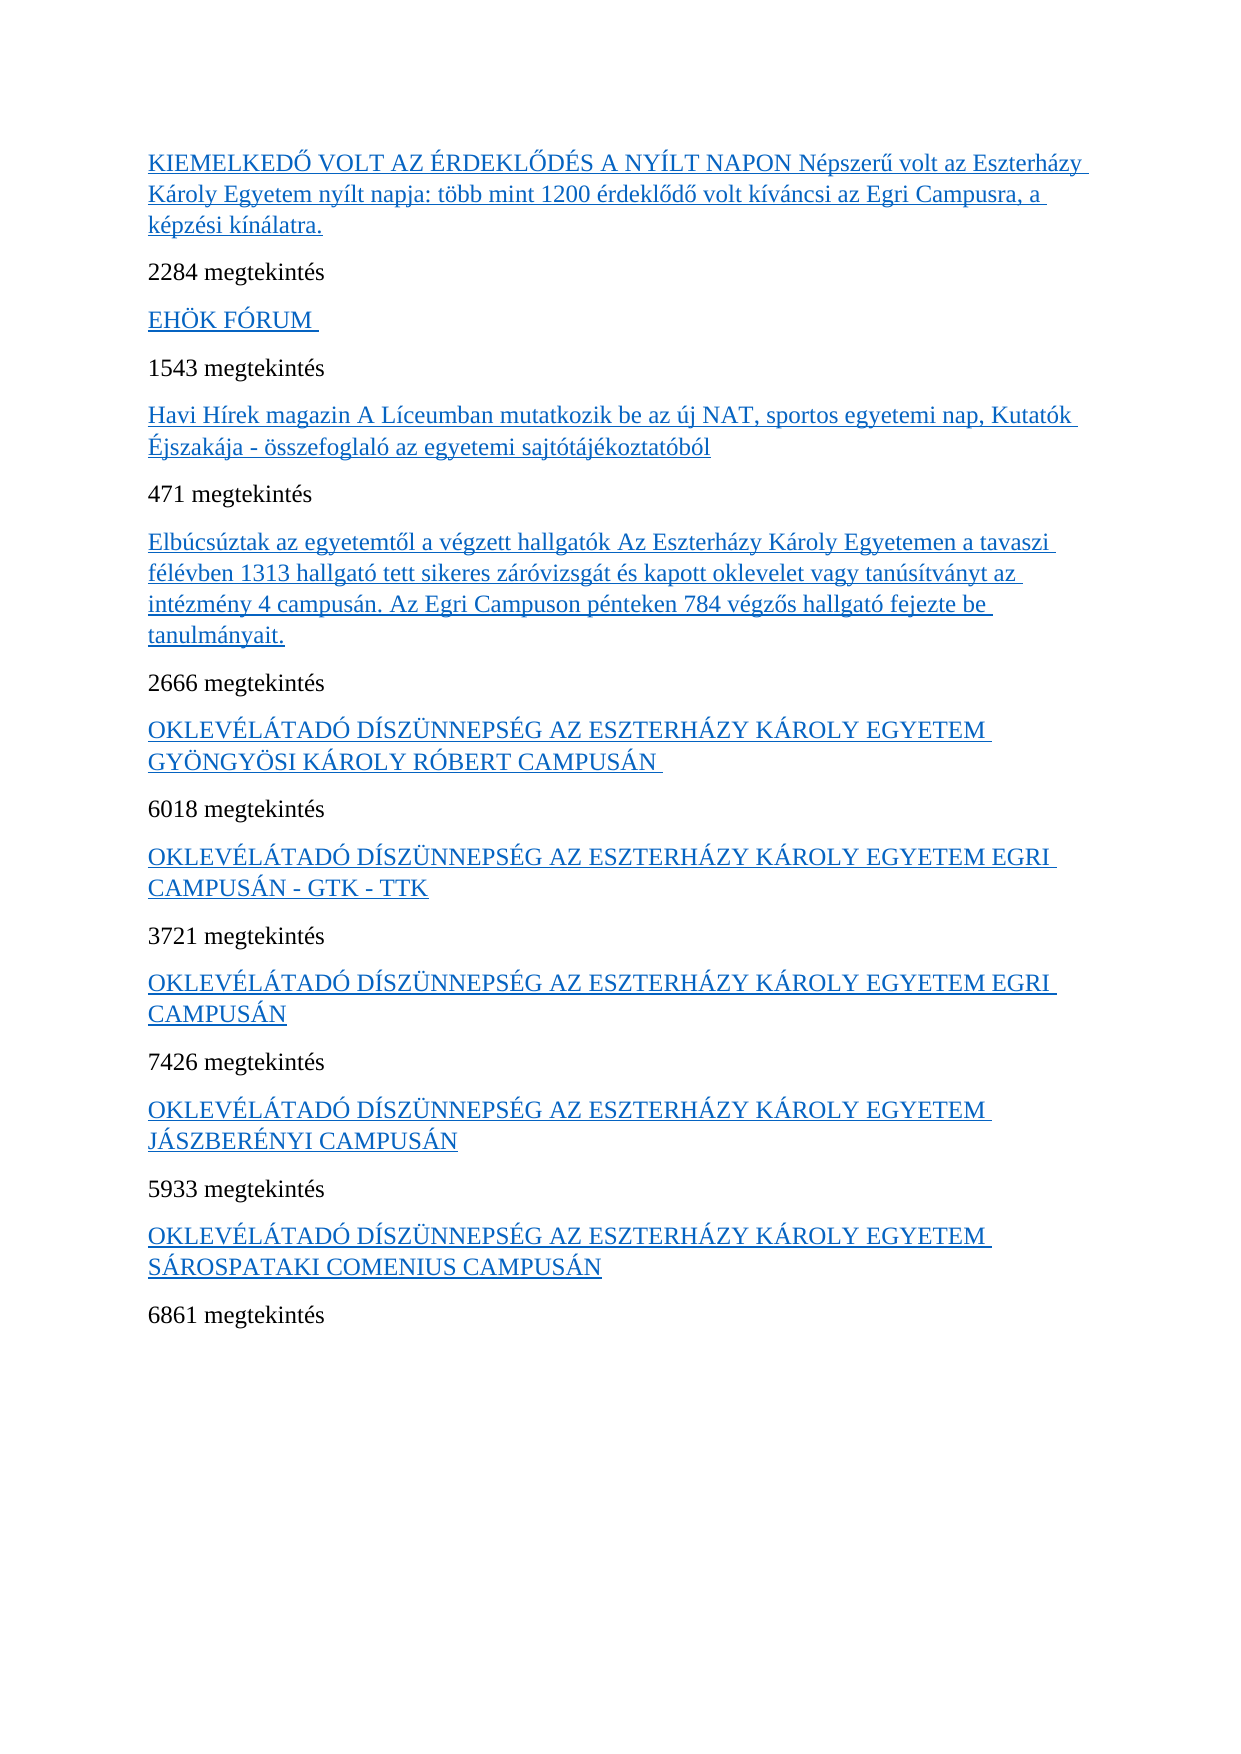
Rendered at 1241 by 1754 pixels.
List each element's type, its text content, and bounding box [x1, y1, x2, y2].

text 3721 megtekintés [148, 921, 1093, 949]
text OKLEVÉLÁTADÓ DÍSZÜNNEPSÉG AZ ESZTERHÁZY KÁROLY EGYETEM EGRI CAMPUSÁN [148, 968, 1093, 1028]
text Elbúcsúztak az egyetemtől a végzett hallgatók Az Eszterházy Károly Egyetemen a tavaszi félévben 1313 hallgató tett sikeres záróvizsgát és kapott oklevelet vagy tanúsítványt az intézmény 4 campusán. Az Egri Campuson pénteken 784 végzős hallgató fejezte be tanulmányait. [148, 527, 1093, 649]
text 5933 megtekintés [148, 1174, 1093, 1202]
text OKLEVÉLÁTADÓ DÍSZÜNNEPSÉG AZ ESZTERHÁZY KÁROLY EGYETEM EGRI CAMPUSÁN - GTK - TTK [148, 842, 1093, 902]
text 471 megtekintés [148, 479, 1093, 508]
text OKLEVÉLÁTADÓ DÍSZÜNNEPSÉG AZ ESZTERHÁZY KÁROLY EGYETEM JÁSZBERÉNYI CAMPUSÁN [148, 1095, 1093, 1155]
text 2284 megtekintés [148, 257, 1093, 286]
text 6861 megtekintés [148, 1300, 1093, 1329]
text 2666 megtekintés [148, 668, 1093, 697]
text OKLEVÉLÁTADÓ DÍSZÜNNEPSÉG AZ ESZTERHÁZY KÁROLY EGYETEM GYÖNGYÖSI KÁROLY RÓBERT CAMPUSÁN [148, 716, 1093, 775]
text Havi Hírek magazin A Líceumban mutatkozik be az új NAT, sportos egyetemi nap, Kutatók Éjszakája - összefoglaló az egyetemi sajtótájékoztatóból [148, 401, 1093, 460]
text EHÖK FÓRUM [148, 305, 1093, 334]
text 1543 megtekintés [148, 353, 1093, 382]
text 7426 megtekintés [148, 1047, 1093, 1076]
text 6018 megtekintés [148, 794, 1093, 823]
text OKLEVÉLÁTADÓ DÍSZÜNNEPSÉG AZ ESZTERHÁZY KÁROLY EGYETEM SÁROSPATAKI COMENIUS CAMPUSÁN [148, 1221, 1093, 1281]
text KIEMELKEDŐ VOLT AZ ÉRDEKLŐDÉS A NYÍLT NAPON Népszerű volt az Eszterházy Károly Egyetem nyílt napja: több mint 1200 érdeklődő volt kíváncsi az Egri Campusra, a képzési kínálatra. [148, 148, 1093, 238]
